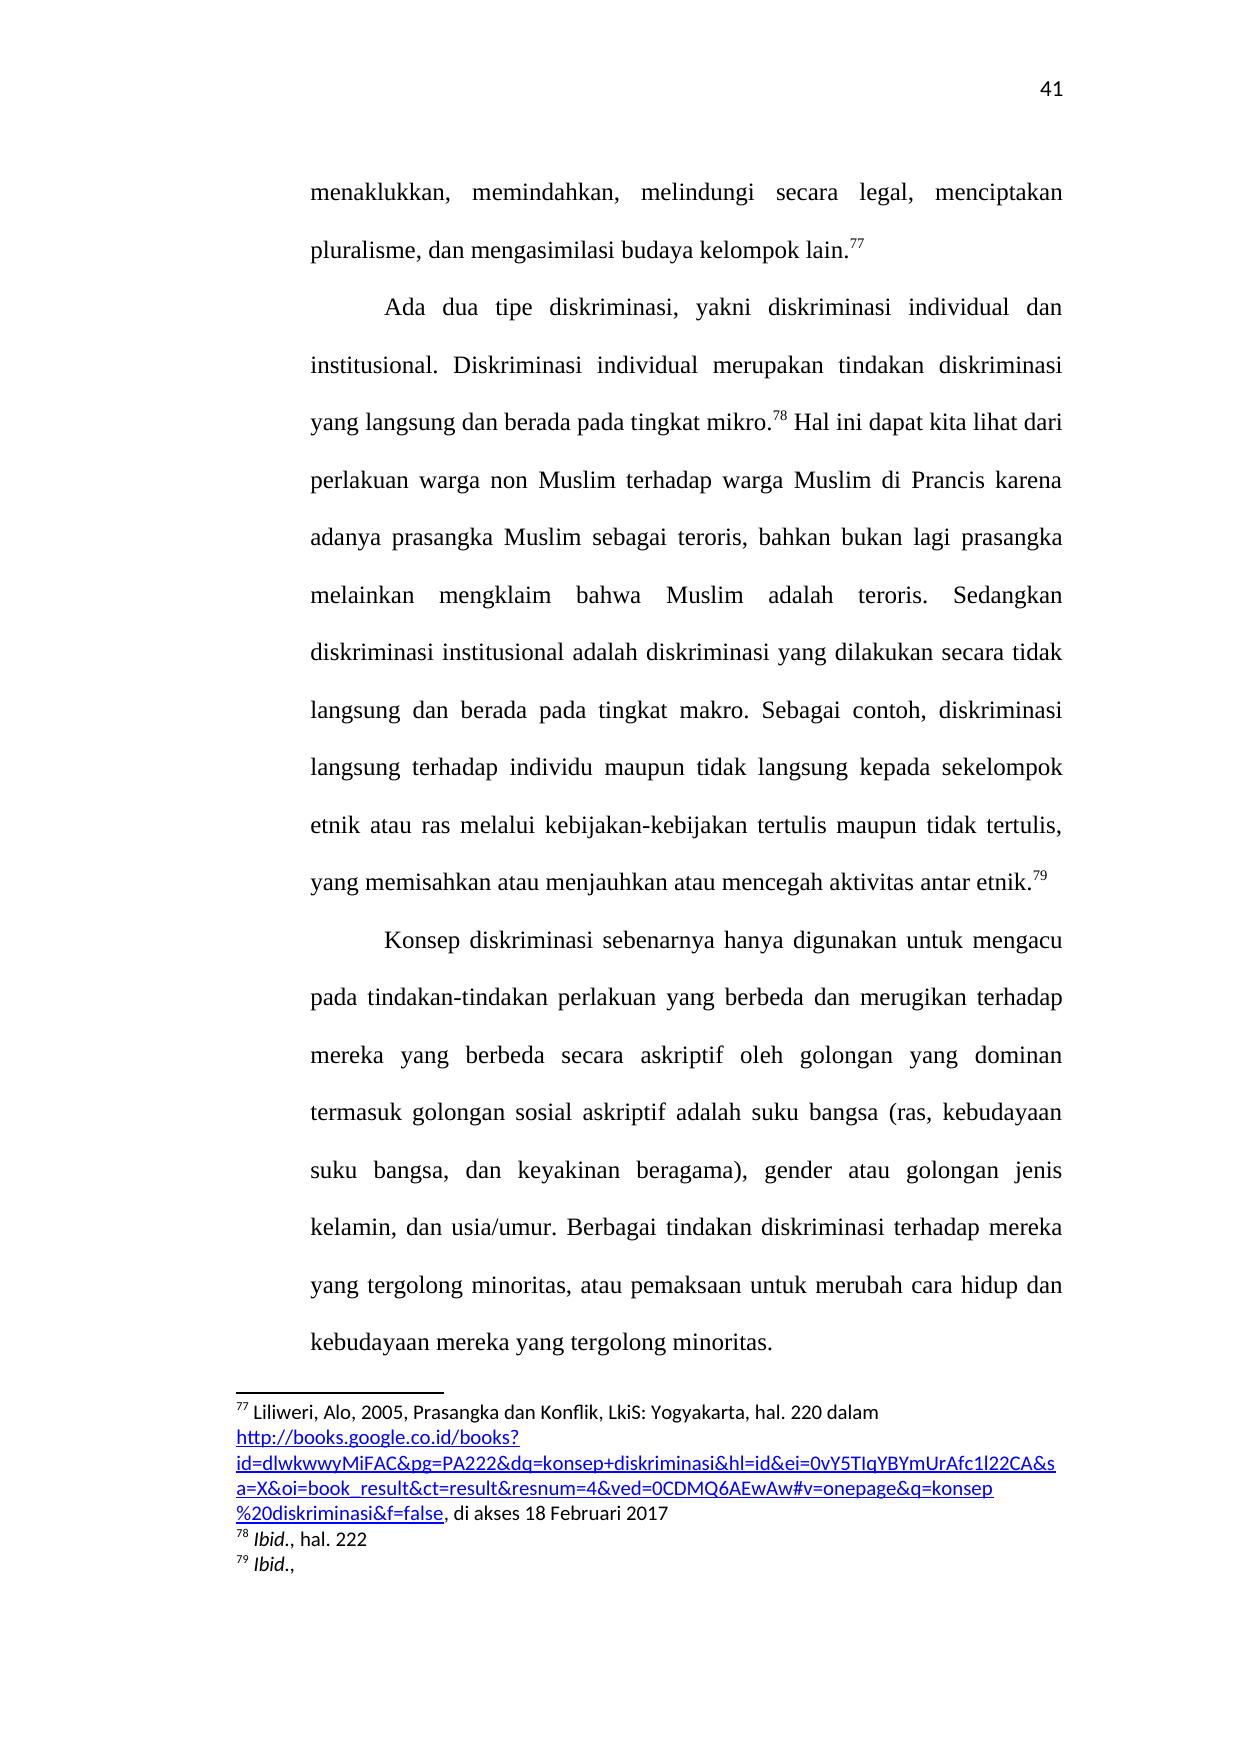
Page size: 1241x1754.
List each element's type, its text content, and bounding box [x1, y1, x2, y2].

list Ada dua tipe diskriminasi, yakni diskriminasi individual dan institusional. Diskriminasi individual merupakan tindakan diskriminasi yang langsung dan berada pada tingkat mikro. Hal ini dapat kita lihat dari perlakuan warga non Muslim terhadap warga Muslim di Prancis karena adanya prasangka Muslim sebagai teroris, bahkan bukan lagi prasangka melainkan mengklaim bahwa Muslim adalah teroris. Sedangkan diskriminasi institusional adalah diskriminasi yang dilakukan secara tidak langsung dan berada pada tingkat makro. Sebagai contoh, diskriminasi langsung terhadap individu maupun tidak langsung kepada sekelompok etnik atau ras melalui kebijakan-kebijakan tertulis maupun tidak tertulis, yang memisahkan atau menjauhkan atau mencegah aktivitas antar etnik. [310, 292, 1063, 896]
list Konsep diskriminasi sebenarnya hanya digunakan untuk mengacu pada tindakan-tindakan perlakuan yang berbeda dan merugikan terhadap mereka yang berbeda secara askriptif oleh golongan yang dominan termasuk golongan sosial askriptif adalah suku bangsa (ras, kebudayaan suku bangsa, dan keyakinan beragama), gender atau golongan jenis kelamin, dan usia/umur. Berbagai tindakan diskriminasi terhadap mereka yang tergolong minoritas, atau pemaksaan untuk merubah cara hidup dan kebudayaan mereka yang tergolong minoritas. [310, 925, 1063, 1356]
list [310, 177, 1063, 263]
